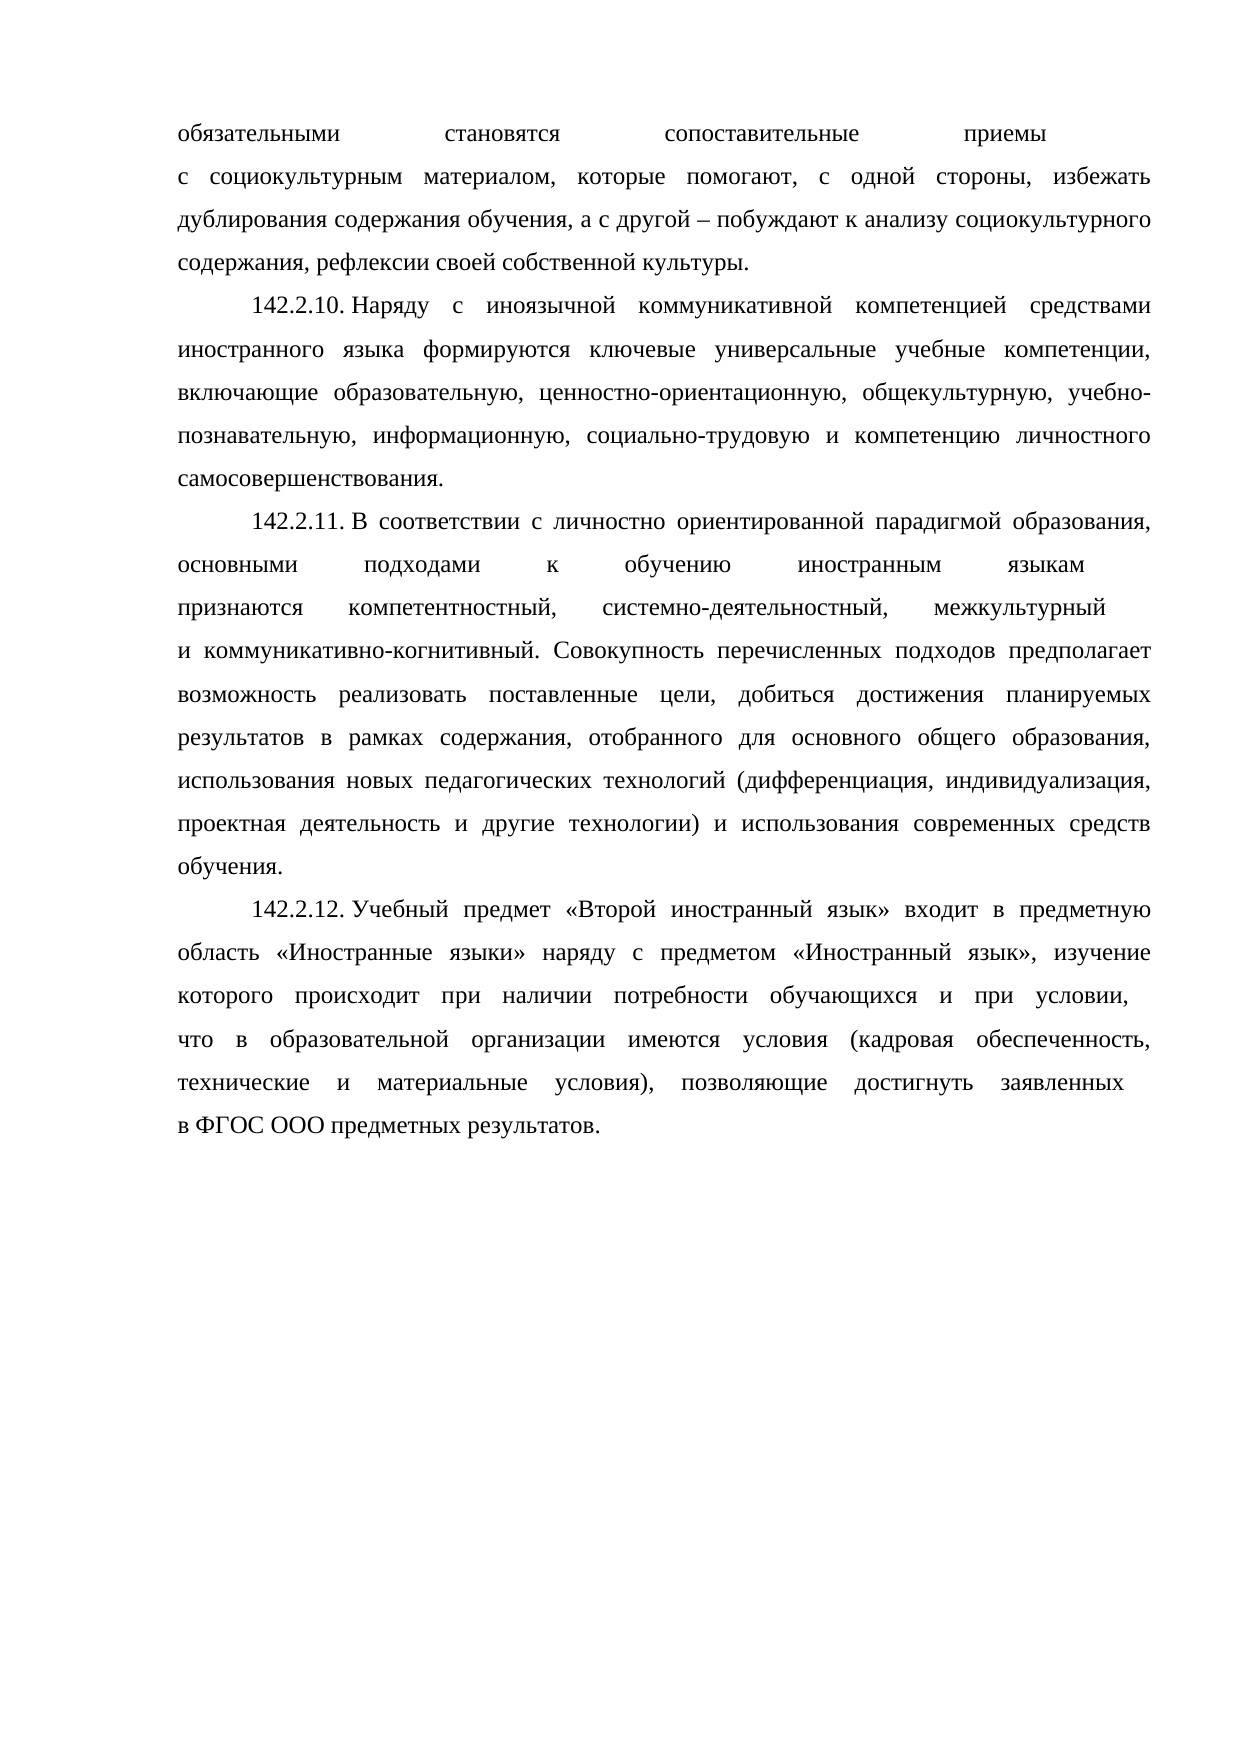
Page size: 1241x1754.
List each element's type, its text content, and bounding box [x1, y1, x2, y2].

text 142.2.11. В соответствии с личностно ориентированной парадигмой образования, основными подходами к обучению иностранным языкам признаются компетентностный, системно-деятельностный, межкультурный и коммуникативно-когнитивный. Совокупность перечисленных подходов предполагает возможность реализовать поставленные цели, добиться достижения планируемых результатов в рамках содержания, отобранного для основного общего образования, использования новых педагогических технологий (дифференциация, индивидуализация, проектная деятельность и другие технологии) и использования современных средств обучения. [177, 506, 1152, 880]
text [177, 118, 1152, 276]
text 142.2.12. Учебный предмет «Второй иностранный язык» входит в предметную область «Иностранные языки» наряду с предметом «Иностранный язык», изучение которого происходит при наличии потребности обучающихся и при условии, что в образовательной организации имеются условия (кадровая обеспеченность, технические и материальные условия), позволяющие достигнуть заявленных в ФГОС ООО предметных результатов. [177, 894, 1152, 1139]
text 142.2.10. Наряду с иноязычной коммуникативной компетенцией средствами иностранного языка формируются ключевые универсальные учебные компетенции, включающие образовательную, ценностно-ориентационную, общекультурную, учебно-познавательную, информационную, социально-трудовую и компетенцию личностного самосовершенствования. [177, 291, 1152, 492]
